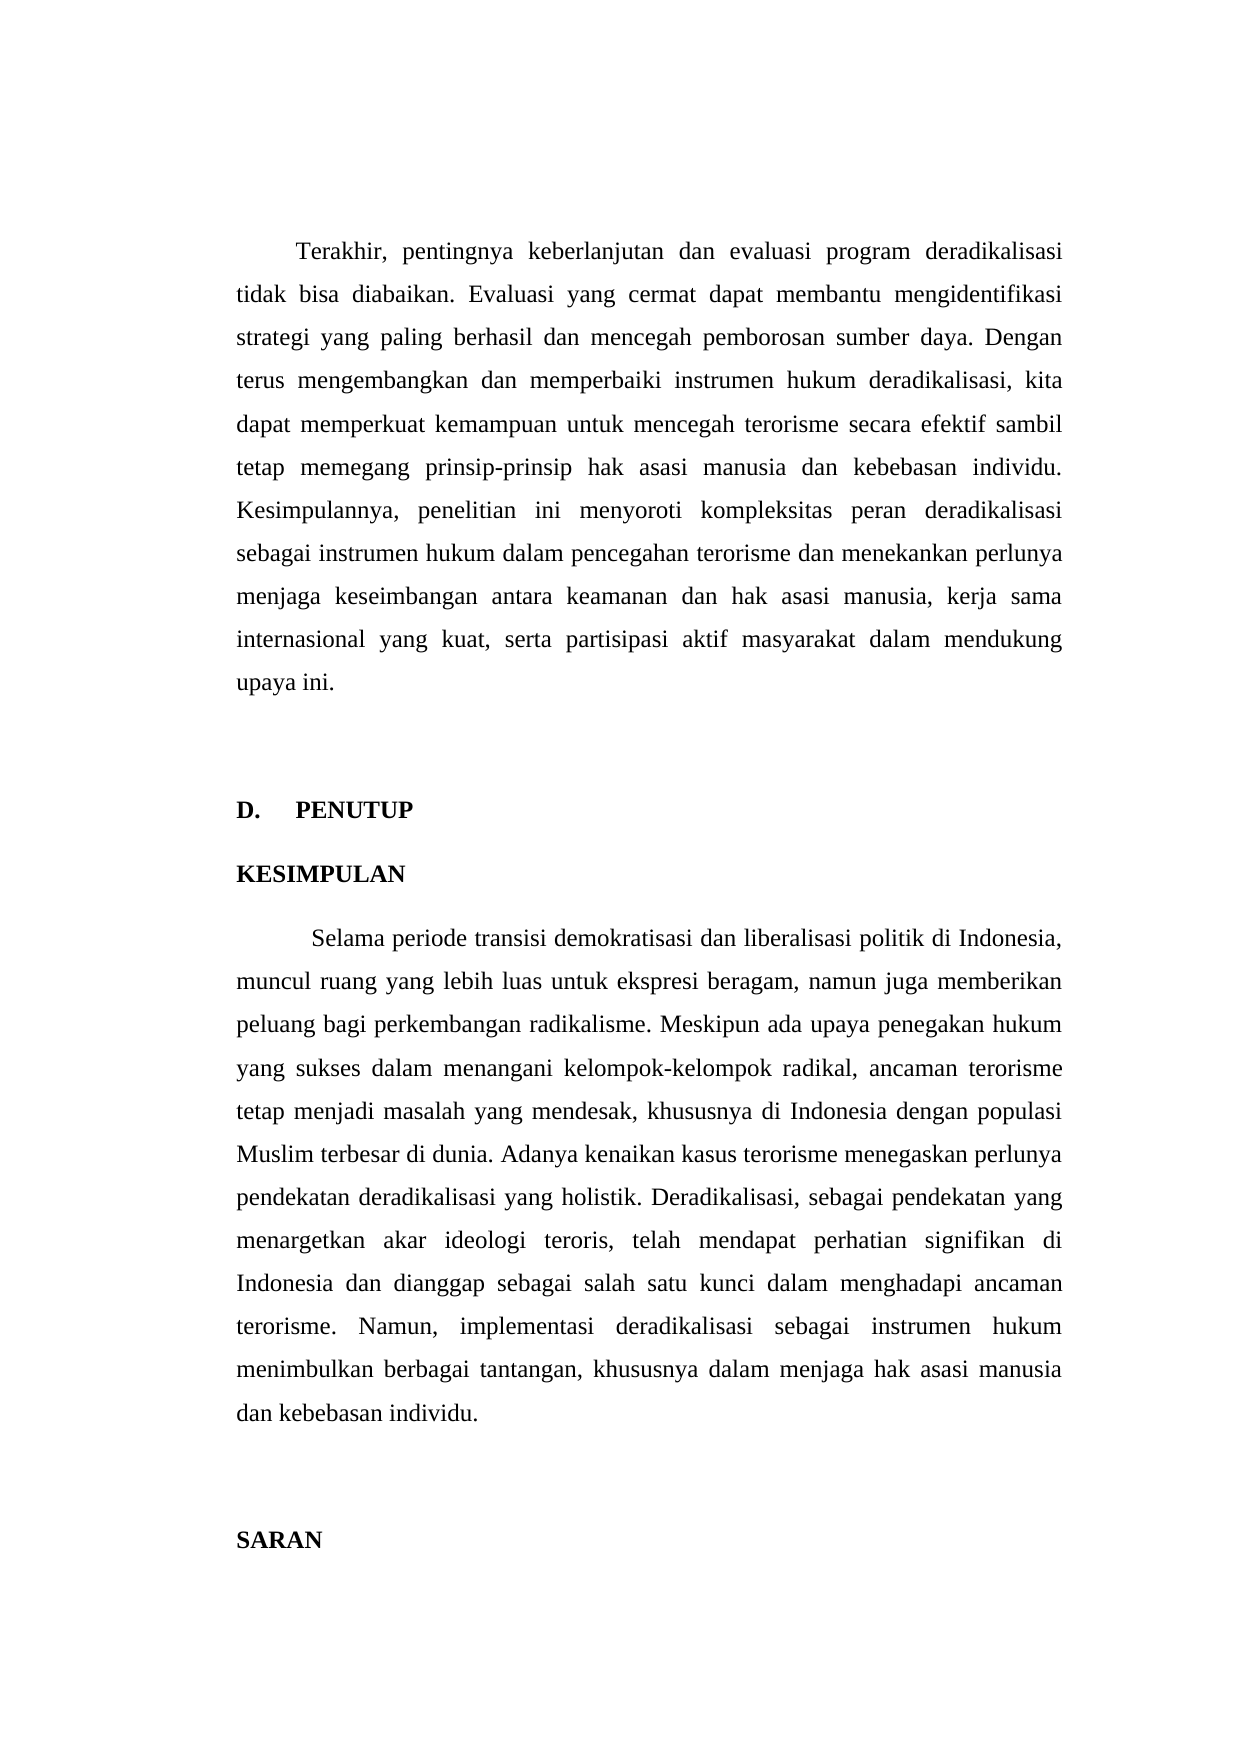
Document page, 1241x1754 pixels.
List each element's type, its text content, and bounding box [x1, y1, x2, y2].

list PENUTUP [236, 795, 1063, 824]
text KESIMPULAN [236, 859, 1063, 888]
text Terakhir, pentingnya keberlanjutan dan evaluasi program deradikalisasi tidak bisa diabaikan. Evaluasi yang cermat dapat membantu mengidentifikasi strategi yang paling berhasil dan mencegah pemborosan sumber daya. Dengan terus mengembangkan dan memperbaiki instrumen hukum deradikalisasi, kita dapat memperkuat kemampuan untuk mencegah terorisme secara efektif sambil tetap memegang prinsip-prinsip hak asasi manusia dan kebebasan individu. Kesimpulannya, penelitian ini menyoroti kompleksitas peran deradikalisasi sebagai instrumen hukum dalam pencegahan terorisme dan menekankan perlunya menjaga keseimbangan antara keamanan dan hak asasi manusia, kerja sama internasional yang kuat, serta partisipasi aktif masyarakat dalam mendukung upaya ini. [236, 236, 1063, 696]
text SARAN [236, 1526, 1063, 1554]
text Selama periode transisi demokratisasi dan liberalisasi politik di Indonesia, muncul ruang yang lebih luas untuk ekspresi beragam, namun juga memberikan peluang bagi perkembangan radikalisme. Meskipun ada upaya penegakan hukum yang sukses dalam menangani kelompok-kelompok radikal, ancaman terorisme tetap menjadi masalah yang mendesak, khususnya di Indonesia dengan populasi Muslim terbesar di dunia. Adanya kenaikan kasus terorisme menegaskan perlunya pendekatan deradikalisasi yang holistik. Deradikalisasi, sebagai pendekatan yang menargetkan akar ideologi teroris, telah mendapat perhatian signifikan di Indonesia dan dianggap sebagai salah satu kunci dalam menghadapi ancaman terorisme. Namun, implementasi deradikalisasi sebagai instrumen hukum menimbulkan berbagai tantangan, khususnya dalam menjaga hak asasi manusia dan kebebasan individu. [236, 923, 1063, 1426]
